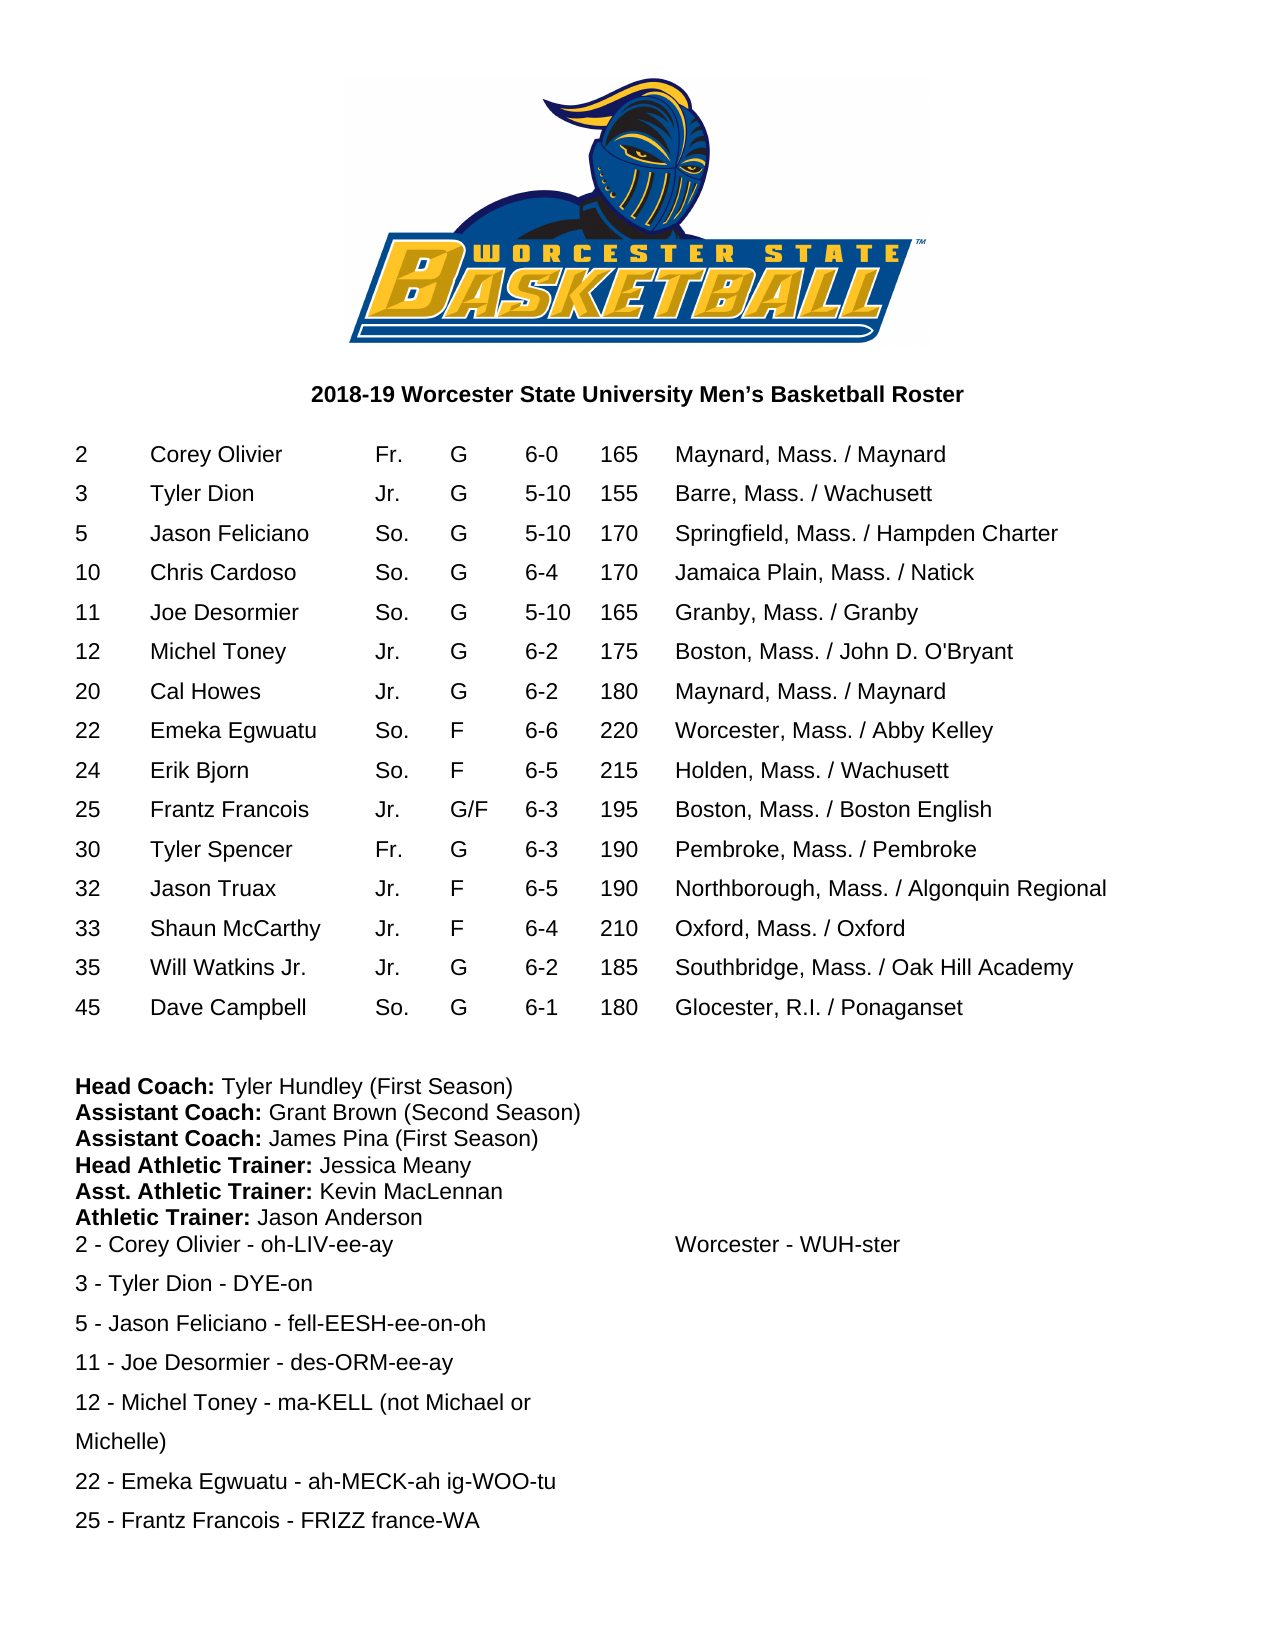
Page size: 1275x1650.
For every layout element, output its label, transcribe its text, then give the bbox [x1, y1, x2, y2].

text Assistant Coach: Grant Brown (Second Season) [75, 1099, 1200, 1125]
text 33 Shaun McCarthy Jr. F 6-4 210 Oxford, Mass. / Oxford [75, 915, 1200, 941]
text 5 - Jason Feliciano - fell-EESH-ee-on-oh [75, 1310, 600, 1336]
text Assistant Coach: James Pina (First Season) [75, 1125, 1200, 1152]
text 22 Emeka Egwuatu So. F 6-6 220 Worcester, Mass. / Abby Kelley [75, 717, 1200, 744]
text 3 - Tyler Dion - DYE-on [75, 1270, 600, 1297]
text 30 Tyler Spencer Fr. G 6-3 190 Pembroke, Mass. / Pembroke [75, 836, 1200, 862]
text 22 - Emeka Egwuatu - ah-MECK-ah ig-WOO-tu [75, 1468, 600, 1494]
text 24 Erik Bjorn So. F 6-5 215 Holden, Mass. / Wachusett [75, 757, 1200, 783]
text 11 Joe Desormier So. G 5-10 165 Granby, Mass. / Granby [75, 599, 1200, 625]
text Asst. Athletic Trainer: Kevin MacLennan [75, 1178, 1200, 1204]
text 35 Will Watkins Jr. Jr. G 6-2 185 Southbridge, Mass. / Oak Hill Academy [75, 954, 1200, 981]
text 11 - Joe Desormier - des-ORM-ee-ay [75, 1349, 600, 1376]
text 2 Corey Olivier Fr. G 6-0 165 Maynard, Mass. / Maynard [75, 441, 1200, 467]
text Head Athletic Trainer: Jessica Meany [75, 1152, 1200, 1178]
text 45 Dave Campbell So. G 6-1 180 Glocester, R.I. / Ponaganset [75, 994, 1200, 1020]
text 3 Tyler Dion Jr. G 5-10 155 Barre, Mass. / Wachusett [75, 480, 1200, 507]
text 25 Frantz Francois Jr. G/F 6-3 195 Boston, Mass. / Boston English [75, 796, 1200, 823]
text 25 - Frantz Francois - FRIZZ france-WA [75, 1507, 600, 1533]
text Athletic Trainer: Jason Anderson [75, 1204, 1200, 1231]
text Head Coach: Tyler Hundley (First Season) [75, 1073, 1200, 1099]
text 12 Michel Toney Jr. G 6-2 175 Boston, Mass. / John D. O'Bryant [75, 638, 1200, 665]
text 20 Cal Howes Jr. G 6-2 180 Maynard, Mass. / Maynard [75, 678, 1200, 704]
text 12 - Michel Toney - ma-KELL (not Michael or Michelle) [75, 1389, 600, 1454]
text 5 Jason Feliciano So. G 5-10 170 Springfield, Mass. / Hampden Charter [75, 520, 1200, 546]
text 2 - Corey Olivier - oh-LIV-ee-ay [75, 1231, 600, 1257]
text 32 Jason Truax Jr. F 6-5 190 Northborough, Mass. / Algonquin Regional [75, 875, 1200, 902]
text 2018-19 Worcester State University Men’s Basketball Roster [75, 381, 1200, 407]
picture [343, 75, 933, 347]
text Worcester - WUH-ster [675, 1231, 1200, 1257]
text 10 Chris Cardoso So. G 6-4 170 Jamaica Plain, Mass. / Natick [75, 559, 1200, 586]
